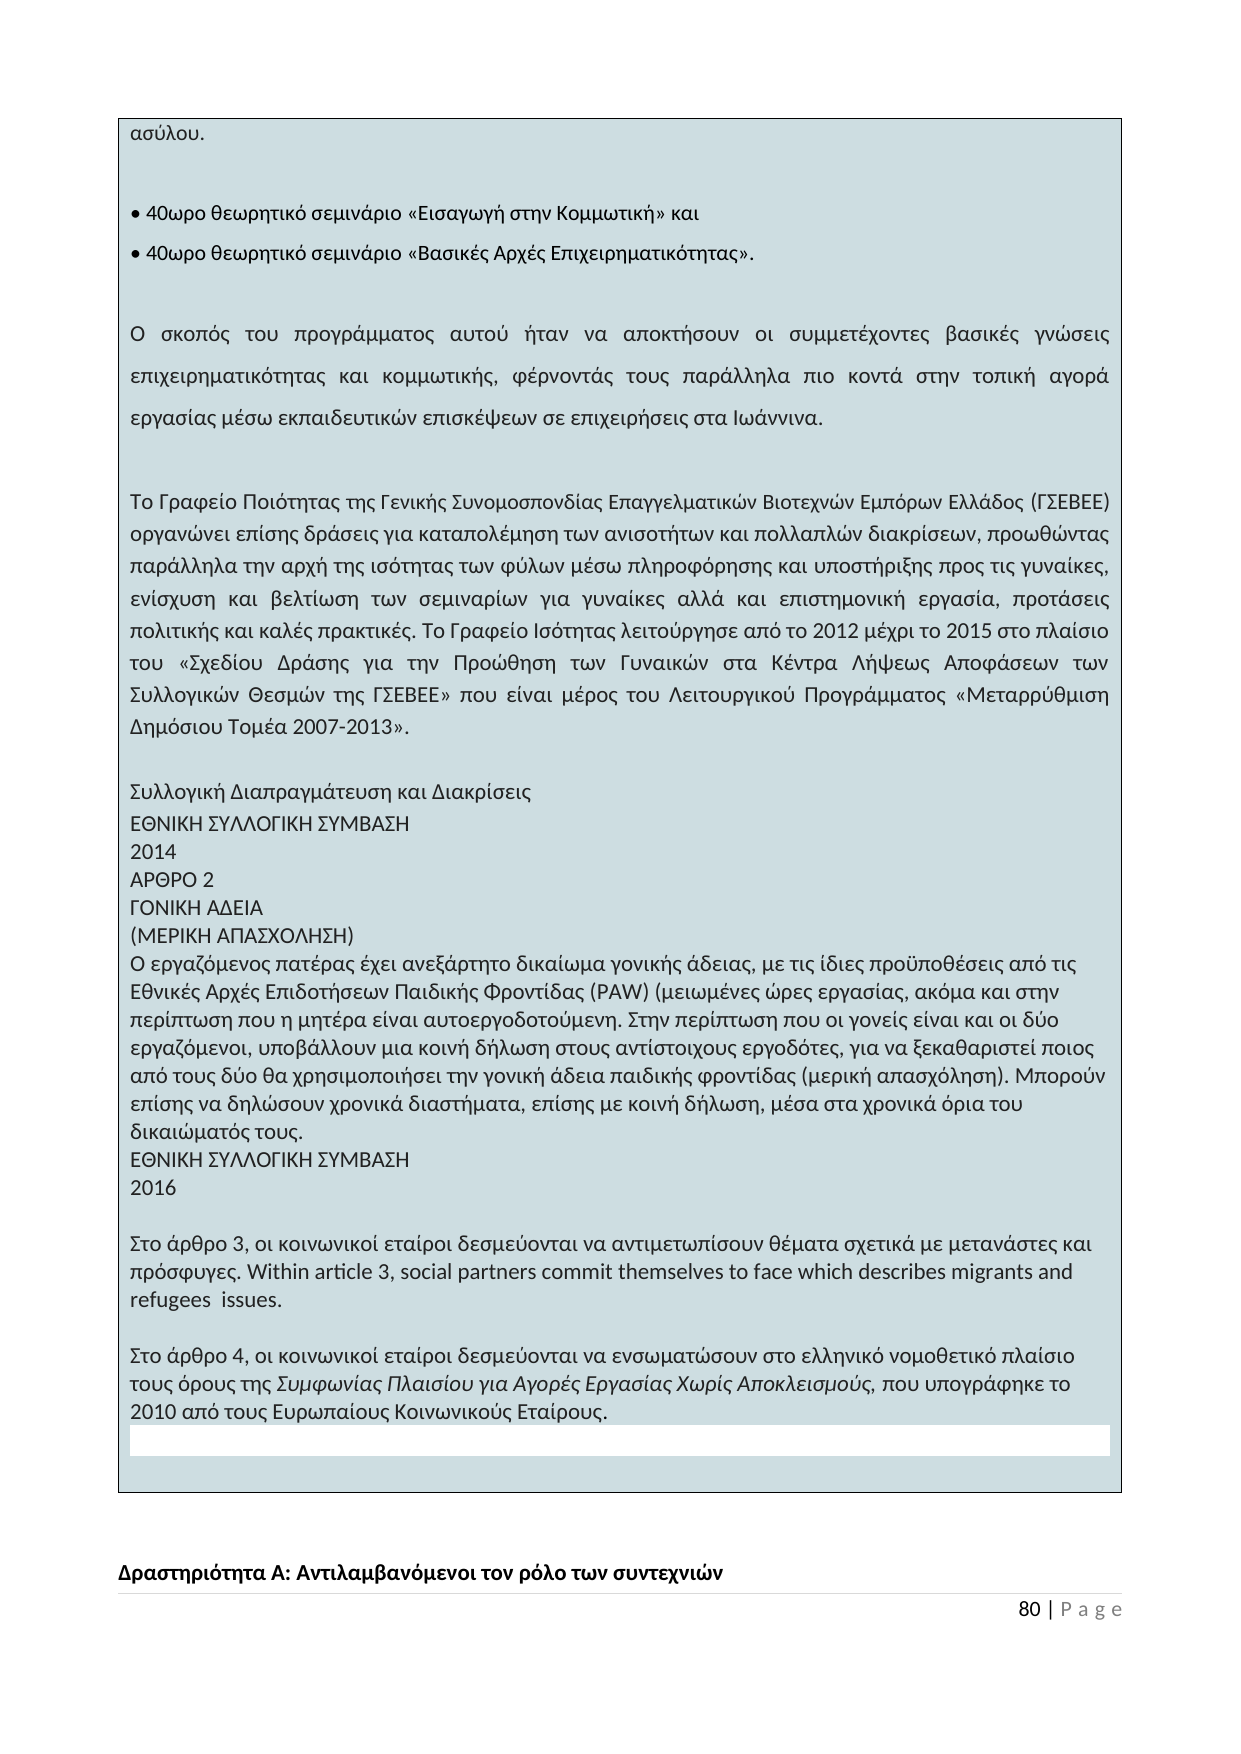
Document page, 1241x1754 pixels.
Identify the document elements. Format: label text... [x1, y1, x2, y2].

title Δραστηριότητα A: Αντιλαμβανόμενοι τον ρόλο των συντεχνιών [118, 1558, 1122, 1586]
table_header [119, 119, 1121, 1492]
